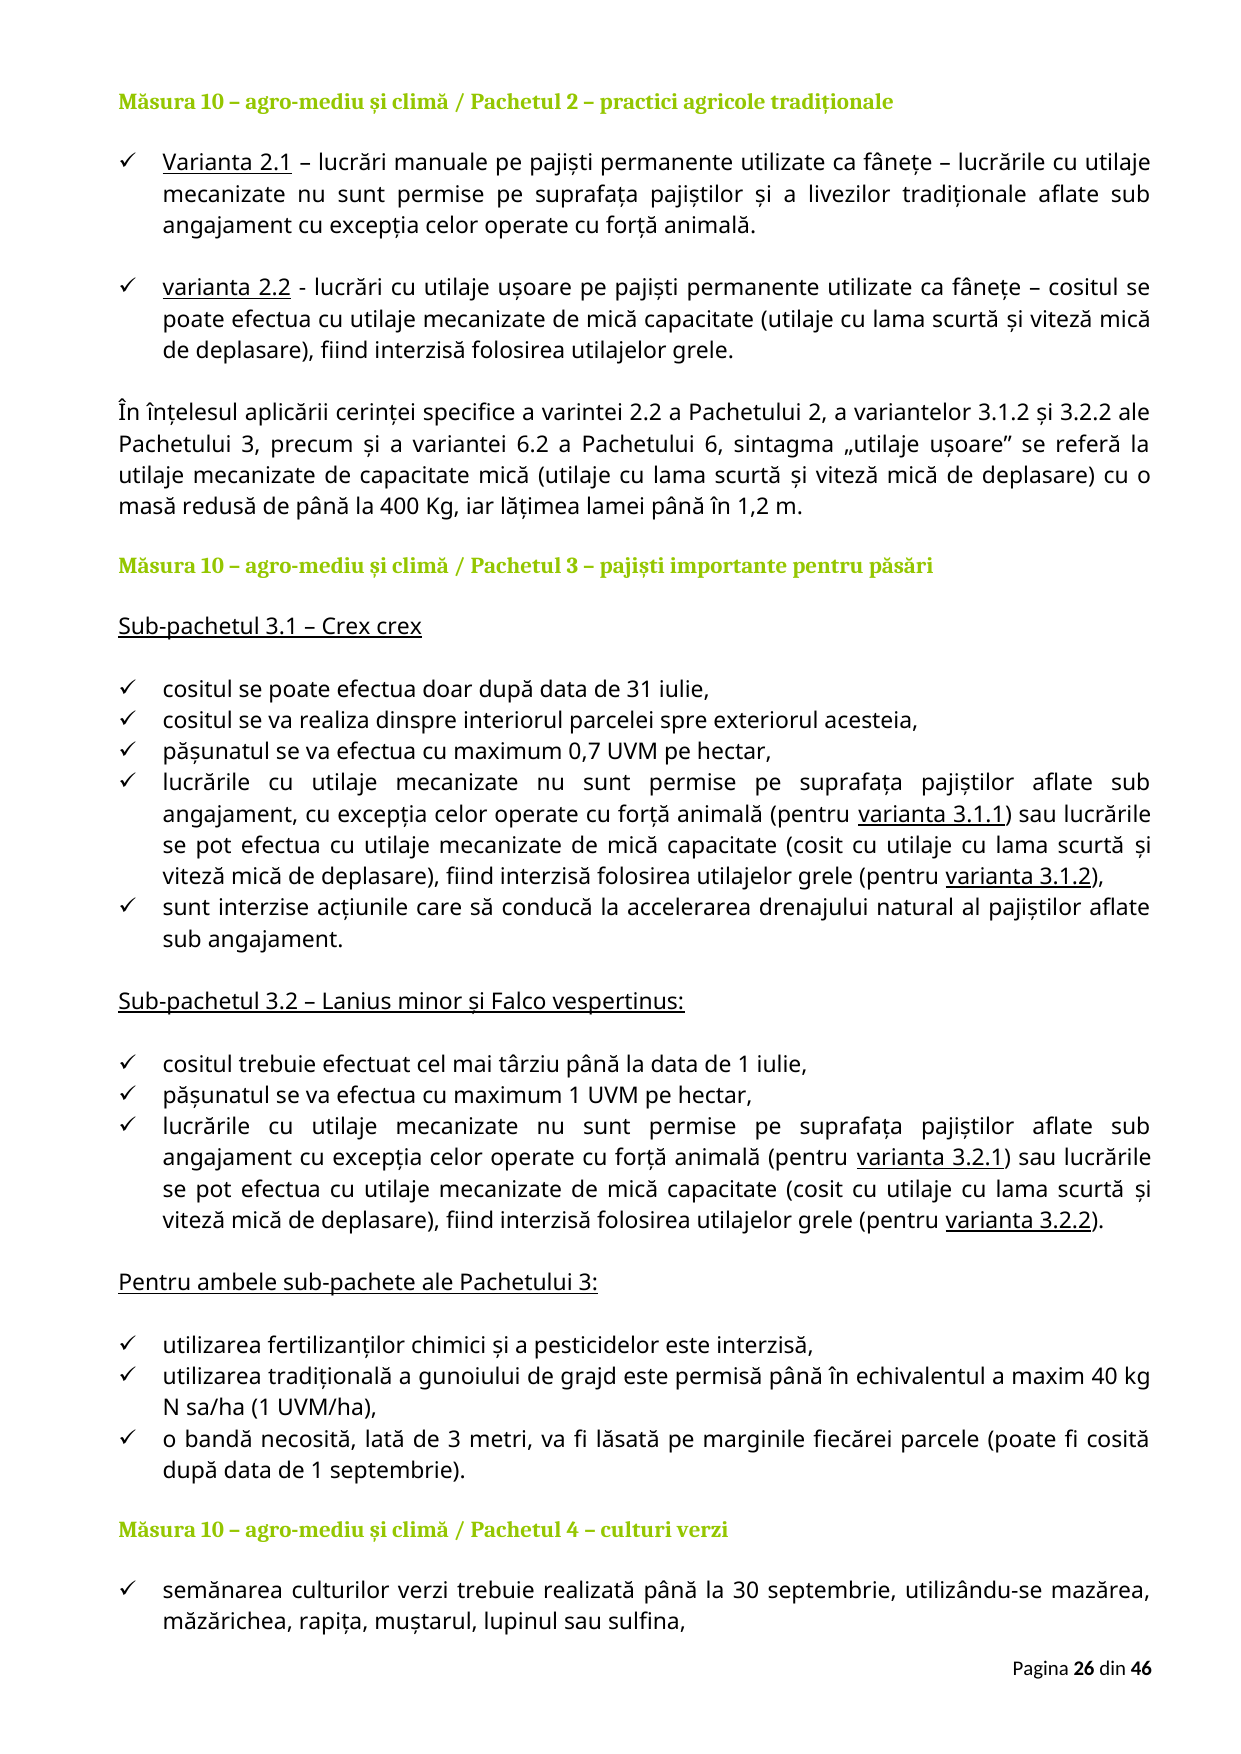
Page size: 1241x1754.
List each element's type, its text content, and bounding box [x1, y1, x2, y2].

list Sub-pachetul 3.1 – Crex crex [118, 610, 1152, 641]
list semănarea culturilor verzi trebuie realizată până la 30 septembrie, utilizându-se mazărea, măzărichea, rapiţa, muştarul, lupinul sau sulfina, [118, 1574, 1152, 1636]
list lucrările cu utilaje mecanizate nu sunt permise pe suprafaţa pajiştilor aflate sub angajament, cu excepţia celor operate cu forţă animală (pentru varianta 3.1.1) sau lucrările se pot efectua cu utilaje mecanizate de mică capacitate (cosit cu utilaje cu lama scurtă și viteză mică de deplasare), fiind interzisă folosirea utilajelor grele (pentru varianta 3.1.2), [118, 766, 1152, 891]
list cositul trebuie efectuat cel mai târziu până la data de 1 iulie, [118, 1048, 1152, 1079]
list păşunatul se va efectua cu maximum 1 UVM pe hectar, [118, 1079, 1152, 1110]
list lucrările cu utilaje mecanizate nu sunt permise pe suprafaţa pajiştilor aflate sub angajament cu excepţia celor operate cu forţă animală (pentru varianta 3.2.1) sau lucrările se pot efectua cu utilaje mecanizate de mică capacitate (cosit cu utilaje cu lama scurtă și viteză mică de deplasare), fiind interzisă folosirea utilajelor grele (pentru varianta 3.2.2). [118, 1110, 1152, 1235]
list cositul se va realiza dinspre interiorul parcelei spre exteriorul acesteia, [118, 704, 1152, 735]
list În înţelesul aplicării cerinţei specifice a varintei 2.2 a Pachetului 2, a variantelor 3.1.2 şi 3.2.2 ale Pachetului 3, precum şi a variantei 6.2 a Pachetului 6, sintagma „utilaje uşoare” se referă la utilaje mecanizate de capacitate mică (utilaje cu lama scurtă și viteză mică de deplasare) cu o masă redusă de până la 400 Kg, iar lăţimea lamei până în 1,2 m. [118, 396, 1152, 521]
list Sub-pachetul 3.2 – Lanius minor şi Falco vespertinus: [118, 985, 1152, 1016]
list Pentru ambele sub-pachete ale Pachetului 3: [118, 1266, 1152, 1298]
subtitle Măsura 10 – agro-mediu și climă / Pachetul 2 – practici agricole tradiționale [118, 89, 1152, 115]
list sunt interzise acţiunile care să conducă la accelerarea drenajului natural al pajiştilor aflate sub angajament. [118, 891, 1152, 954]
list utilizarea tradiţională a gunoiului de grajd este permisă până în echivalentul a maxim 40 kg N sa/ha (1 UVM/ha), [118, 1360, 1152, 1423]
subtitle Măsura 10 – agro-mediu și climă / Pachetul 4 – culturi verzi [118, 1516, 1152, 1543]
subtitle Măsura 10 – agro-mediu și climă / Pachetul 3 – pajişti importante pentru păsări [118, 552, 1152, 579]
list păşunatul se va efectua cu maximum 0,7 UVM pe hectar, [118, 735, 1152, 766]
list varianta 2.2 - lucrări cu utilaje uşoare pe pajişti permanente utilizate ca fâneţe – cositul se poate efectua cu utilaje mecanizate de mică capacitate (utilaje cu lama scurtă și viteză mică de deplasare), fiind interzisă folosirea utilajelor grele. [118, 271, 1152, 365]
list o bandă necosită, lată de 3 metri, va fi lăsată pe marginile fiecărei parcele (poate fi cosită după data de 1 septembrie). [118, 1423, 1152, 1485]
list utilizarea fertilizanţilor chimici şi a pesticidelor este interzisă, [118, 1329, 1152, 1360]
list cositul se poate efectua doar după data de 31 iulie, [118, 673, 1152, 704]
list Varianta 2.1 – lucrări manuale pe pajişti permanente utilizate ca fâneţe – lucrările cu utilaje mecanizate nu sunt permise pe suprafaţa pajiştilor şi a livezilor tradiţionale aflate sub angajament cu excepţia celor operate cu forţă animală. [118, 146, 1152, 240]
